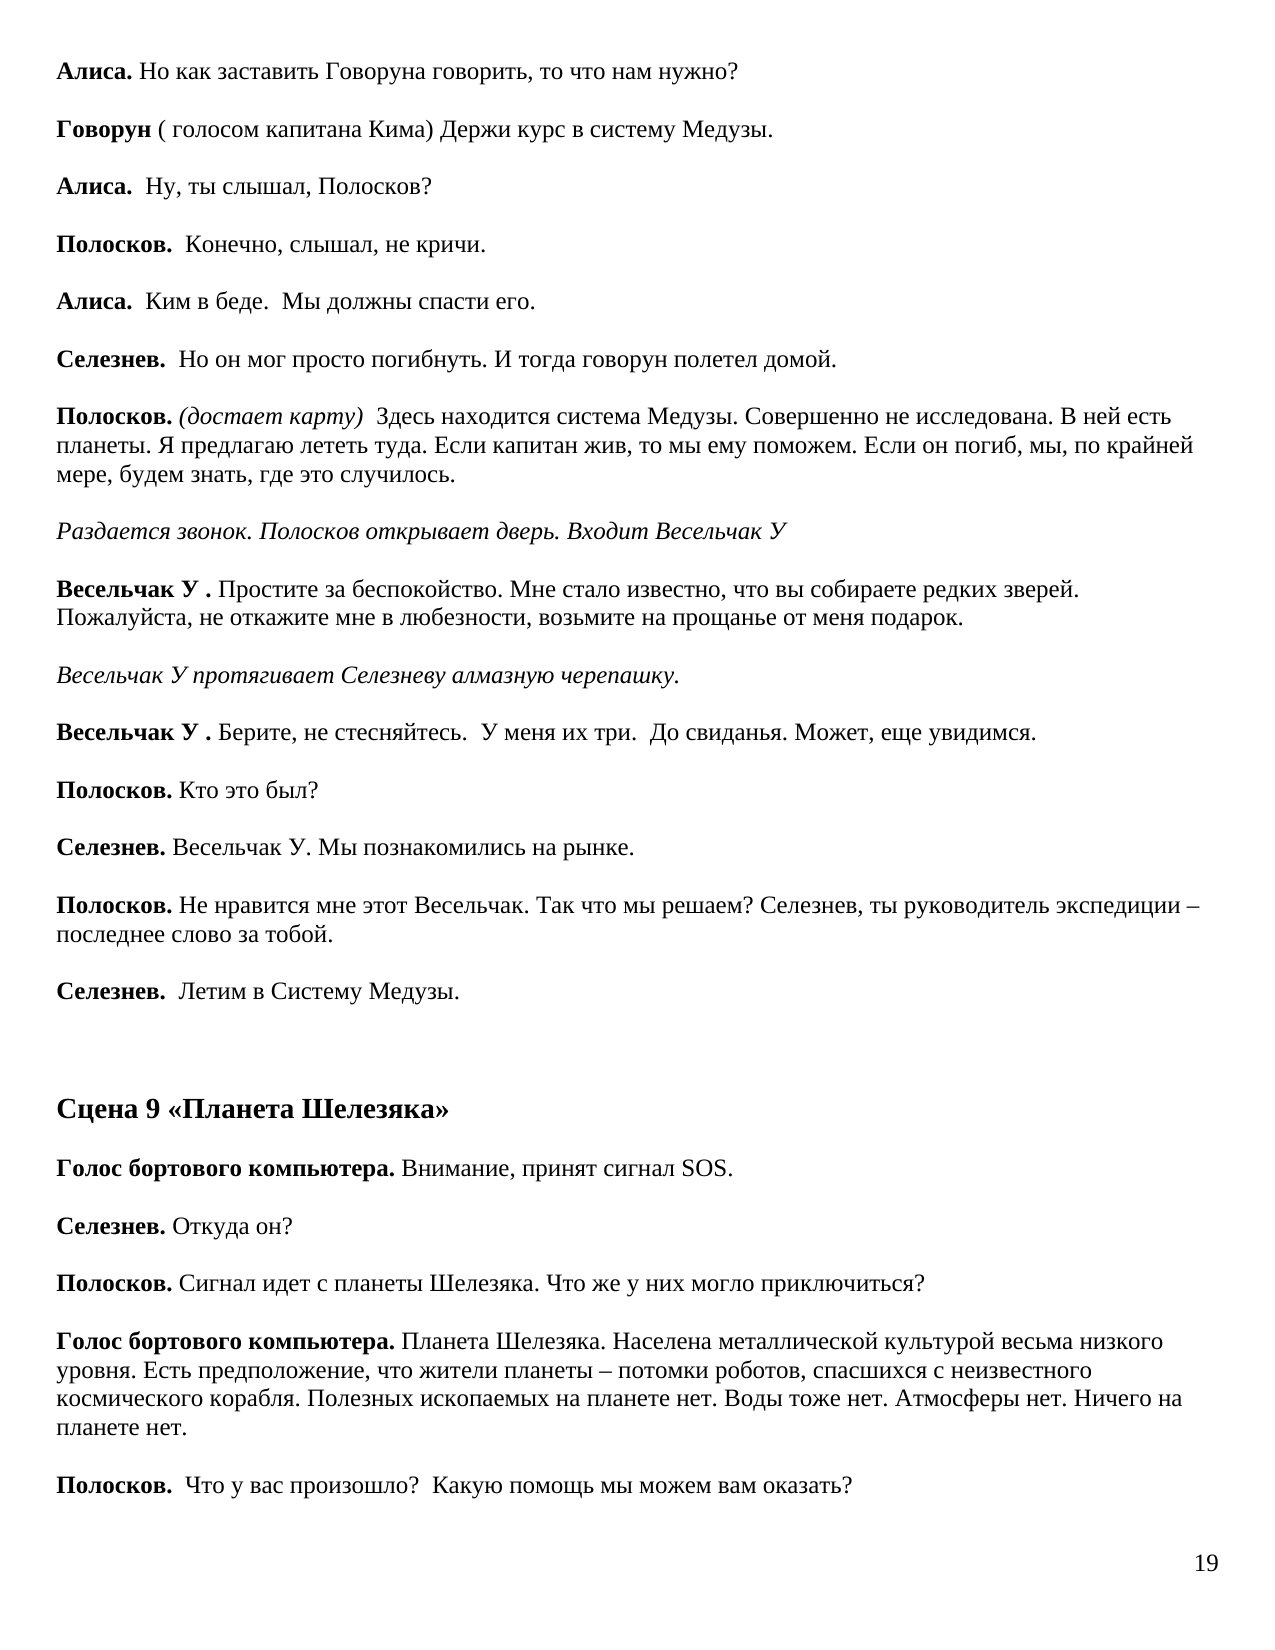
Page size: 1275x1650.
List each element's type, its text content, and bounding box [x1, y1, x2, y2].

text Селезнев. Откуда он? [56, 1211, 1219, 1240]
text Алиса. Но как заставить Говоруна говорить, то что нам нужно? [56, 56, 1219, 85]
text Весельчак У . Берите, не стесняйтесь. У меня их три. До свиданья. Может, еще увидимся. [56, 717, 1219, 746]
text Полосков. Кто это был? [56, 775, 1219, 804]
text Сцена 9 «Планета Шелезяка» [56, 1091, 1219, 1125]
text Селезнев. Летим в Систему Медузы. [56, 976, 1219, 1005]
text Полосков. Не нравится мне этот Весельчак. Так что мы решаем? Селезнев, ты руководитель экспедиции – последнее слово за тобой. [56, 890, 1219, 947]
text Полосков. Конечно, слышал, не кричи. [56, 229, 1219, 257]
text Селезнев. Весельчак У. Мы познакомились на рынке. [56, 832, 1219, 861]
text Полосков. (достает карту) Здесь находится система Медузы. Совершенно не исследована. В ней есть планеты. Я предлагаю лететь туда. Если капитан жив, то мы ему поможем. Если он погиб, мы, по крайней мере, будем знать, где это случилось. [56, 401, 1219, 487]
text Селезнев. Но он мог просто погибнуть. И тогда говорун полетел домой. [56, 344, 1219, 372]
text Весельчак У протягивает Селезневу алмазную черепашку. [56, 660, 1219, 689]
text Говорун ( голосом капитана Кима) Держи курс в систему Медузы. [56, 114, 1219, 142]
text Алиса. Ким в беде. Мы должны спасти его. [56, 286, 1219, 315]
text Полосков. Сигнал идет с планеты Шелезяка. Что же у них могло приключиться? [56, 1268, 1219, 1297]
text Полосков. Что у вас произошло? Какую помощь мы можем вам оказать? [56, 1470, 1219, 1498]
text Голос бортового компьютера. Планета Шелезяка. Населена металлической культурой весьма низкого уровня. Есть предположение, что жители планеты – потомки роботов, спасшихся с неизвестного космического корабля. Полезных ископаемых на планете нет. Воды тоже нет. Атмосферы нет. Ничего на планете нет. [56, 1326, 1219, 1441]
text Раздается звонок. Полосков открывает дверь. Входит Весельчак У [56, 516, 1219, 545]
text Голос бортового компьютера. Внимание, принят сигнал SOS. [56, 1153, 1219, 1182]
text Алиса. Ну, ты слышал, Полосков? [56, 171, 1219, 200]
text Весельчак У . Простите за беспокойство. Мне стало известно, что вы собираете редких зверей. Пожалуйста, не откажите мне в любезности, возьмите на прощанье от меня подарок. [56, 574, 1219, 631]
